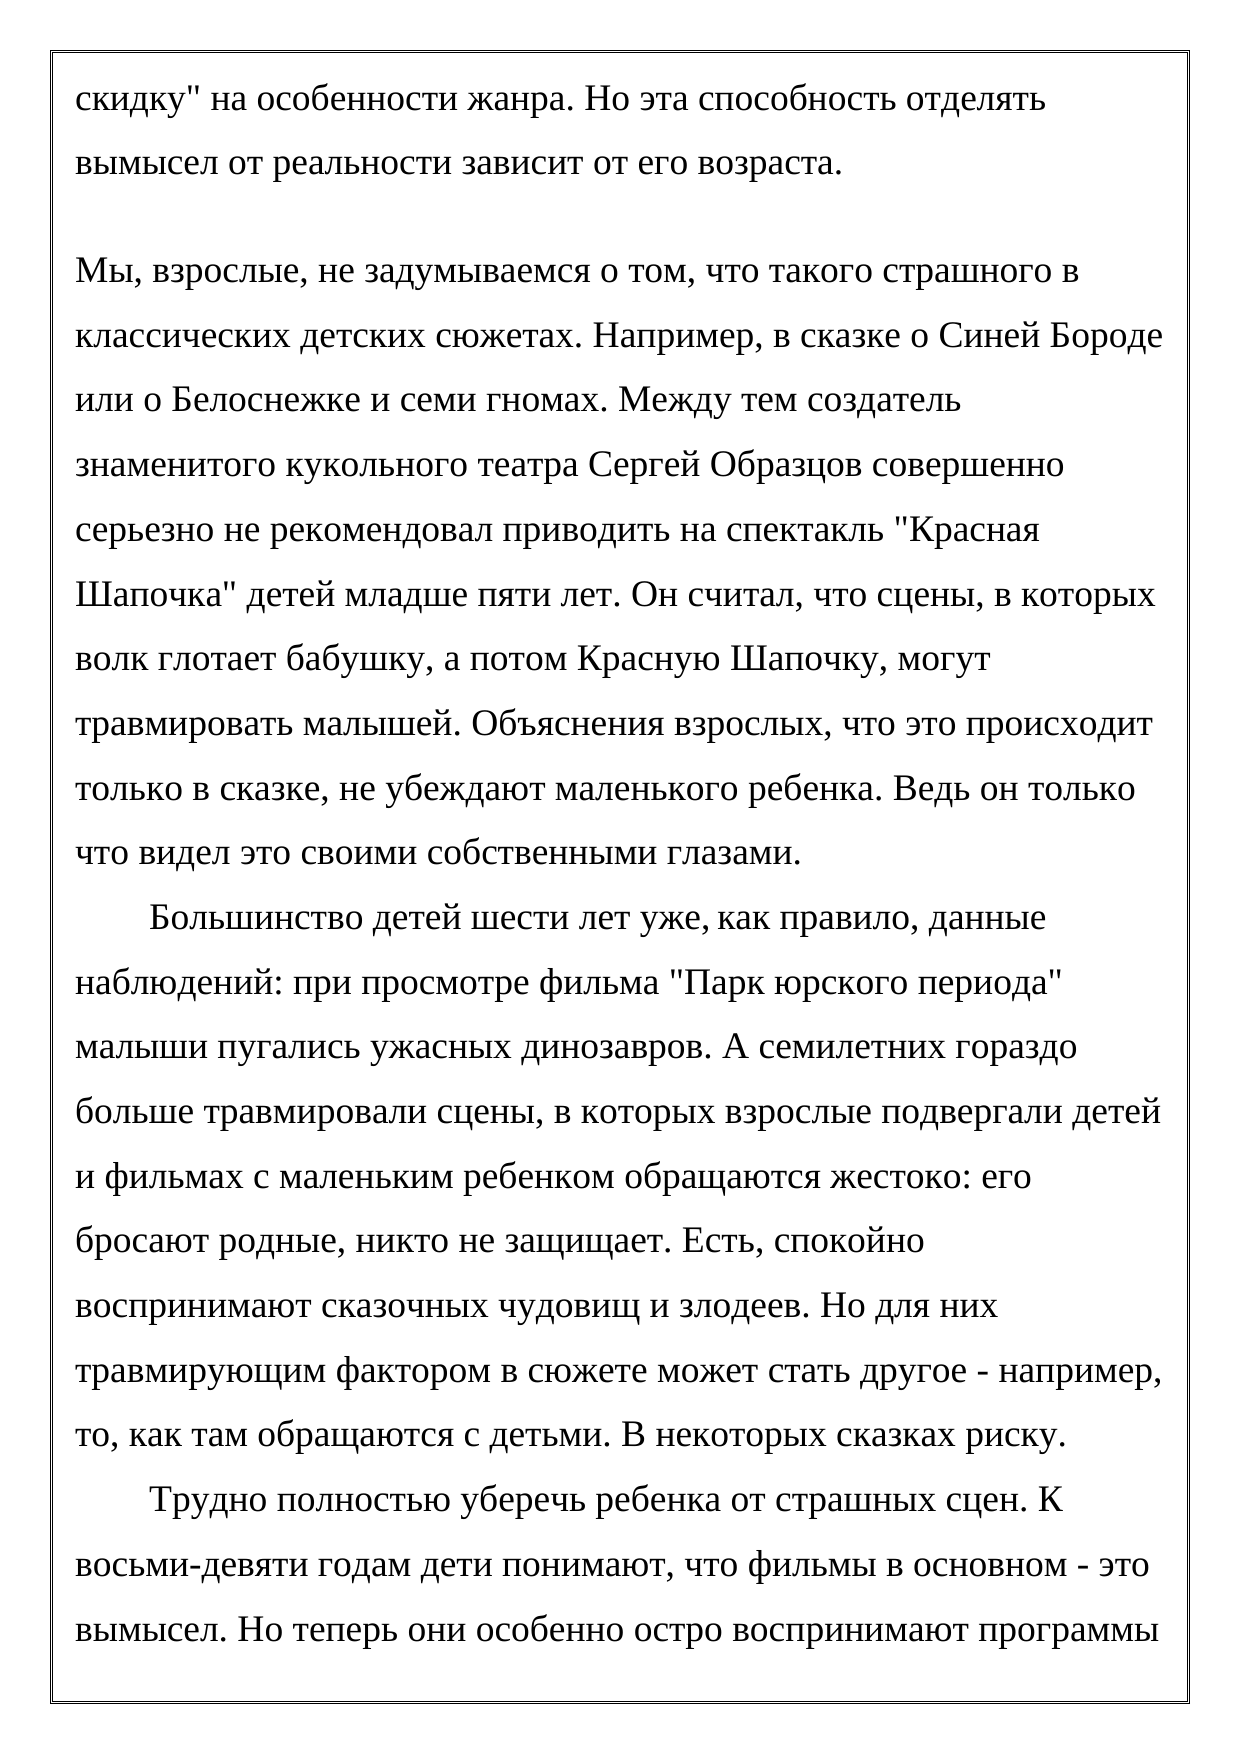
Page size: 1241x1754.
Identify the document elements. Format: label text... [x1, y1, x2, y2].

text Большинство детей шести лет уже, как правило, данные наблюдений: при просмотре фильма "Парк юрского периода" малыши пугались ужасных динозавров. А семилетних гораздо больше травмировали сцены, в которых взрослые подвергали детей и фильмах с маленьким ребенком обращаются жестоко: его бросают родные, никто не защищает. Есть, спокойно воспринимают сказочных чудовищ и злодеев. Но для них травмирующим фактором в сюжете может стать другое - например, то, как там обращаются с детьми. В некоторых сказках риску. [75, 894, 1165, 1455]
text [75, 75, 1165, 873]
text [75, 1477, 1165, 1649]
